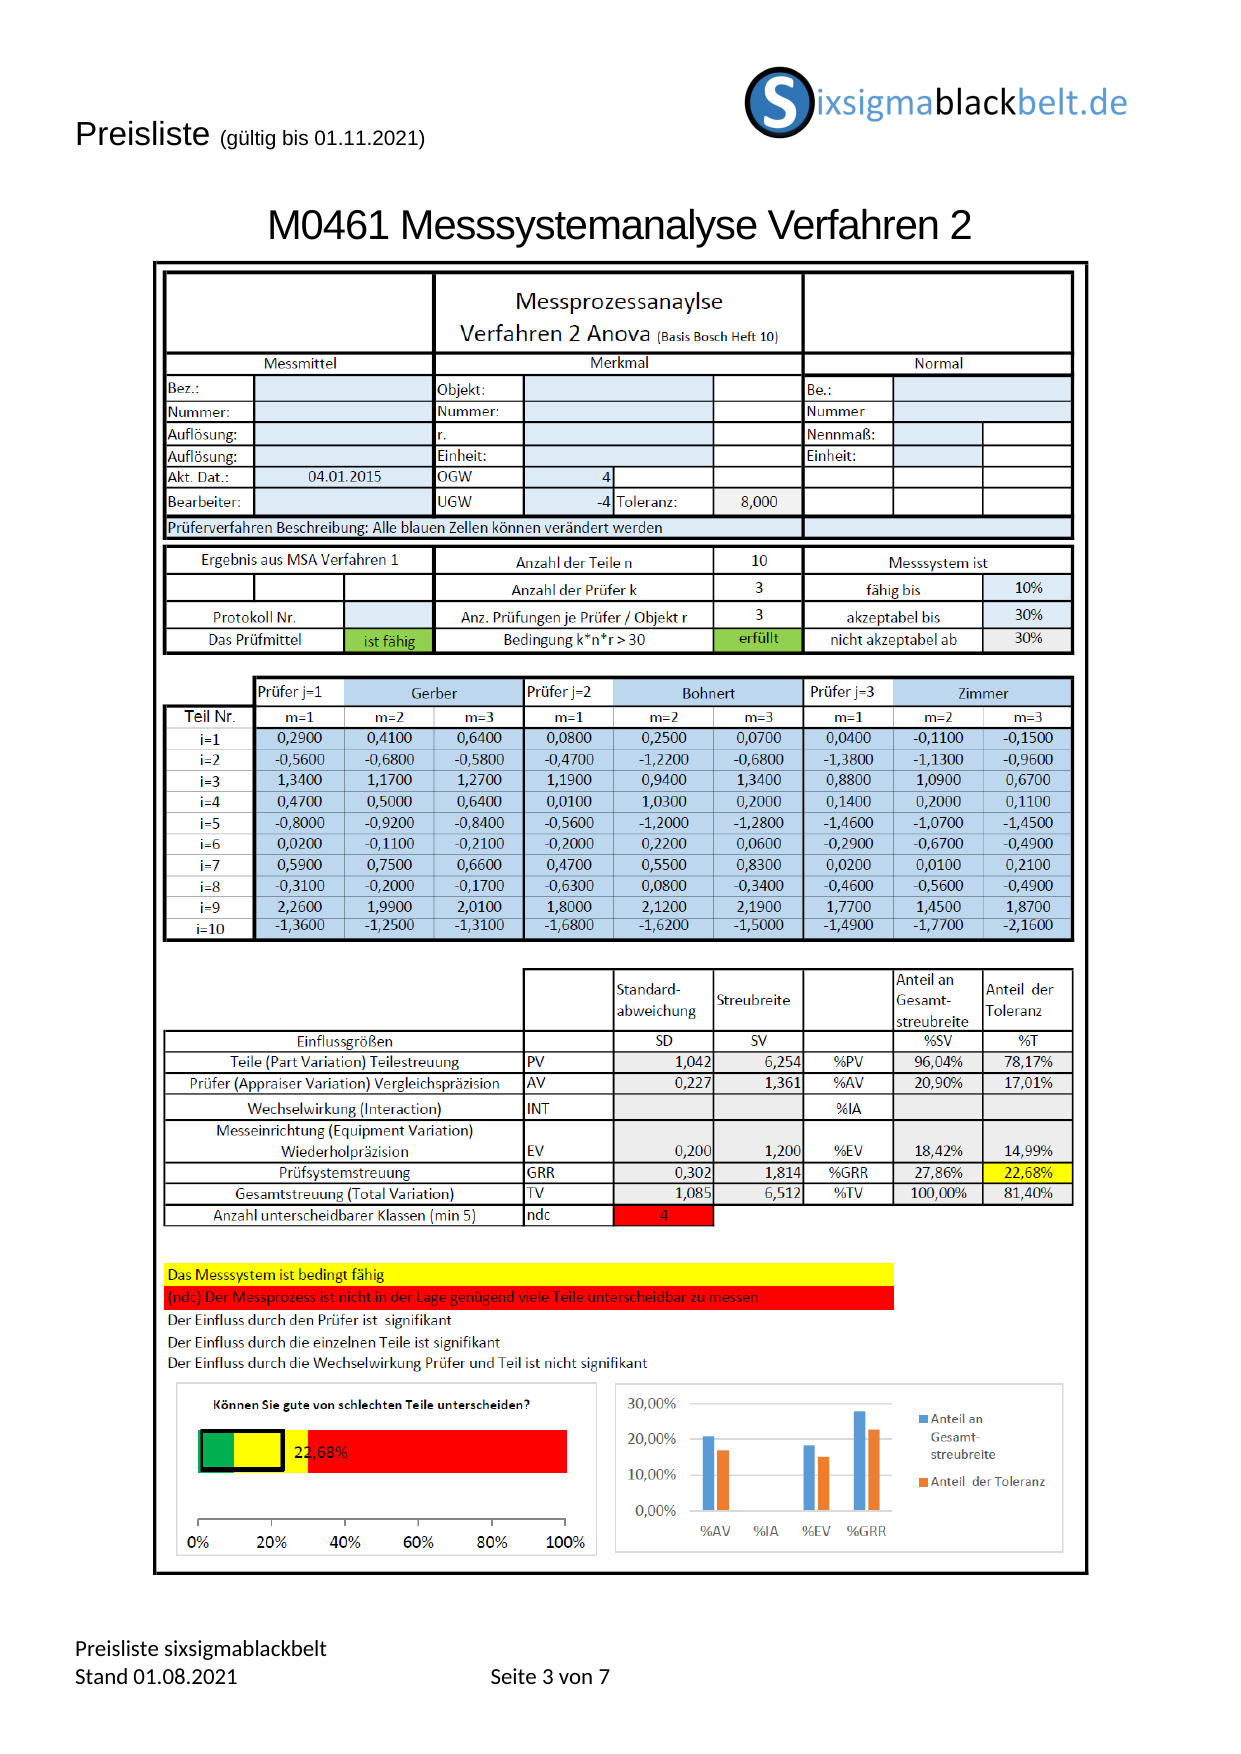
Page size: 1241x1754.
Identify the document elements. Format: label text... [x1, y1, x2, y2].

picture [738, 59, 1139, 146]
title M0461 Messsystemanalyse Verfahren 2 [75, 200, 1165, 248]
picture [144, 251, 1097, 1583]
